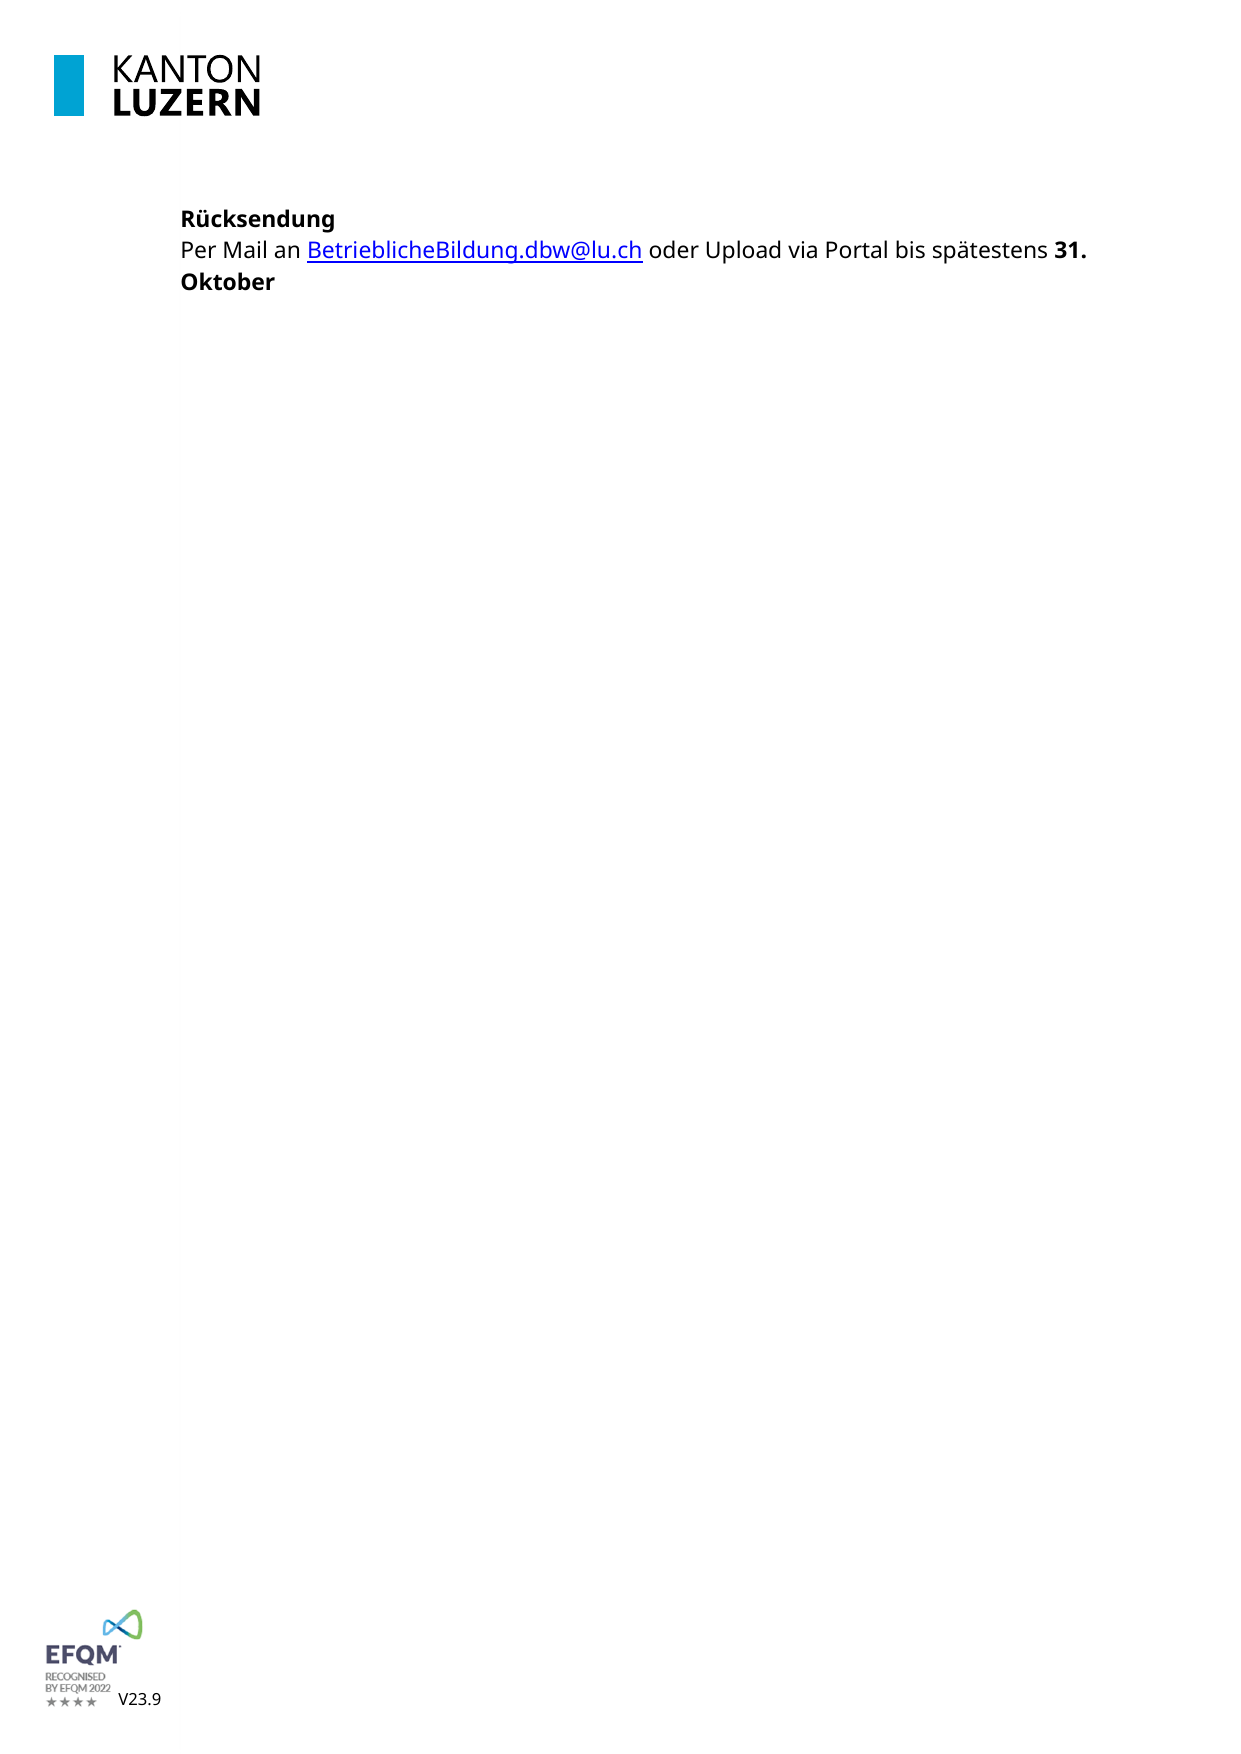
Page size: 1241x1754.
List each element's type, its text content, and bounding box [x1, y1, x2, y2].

text Rücksendung [180, 203, 1122, 234]
text Per Mail an BetrieblicheBildung.dbw@lu.ch oder Upload via Portal bis spätestens 31. Oktober [180, 234, 1122, 297]
